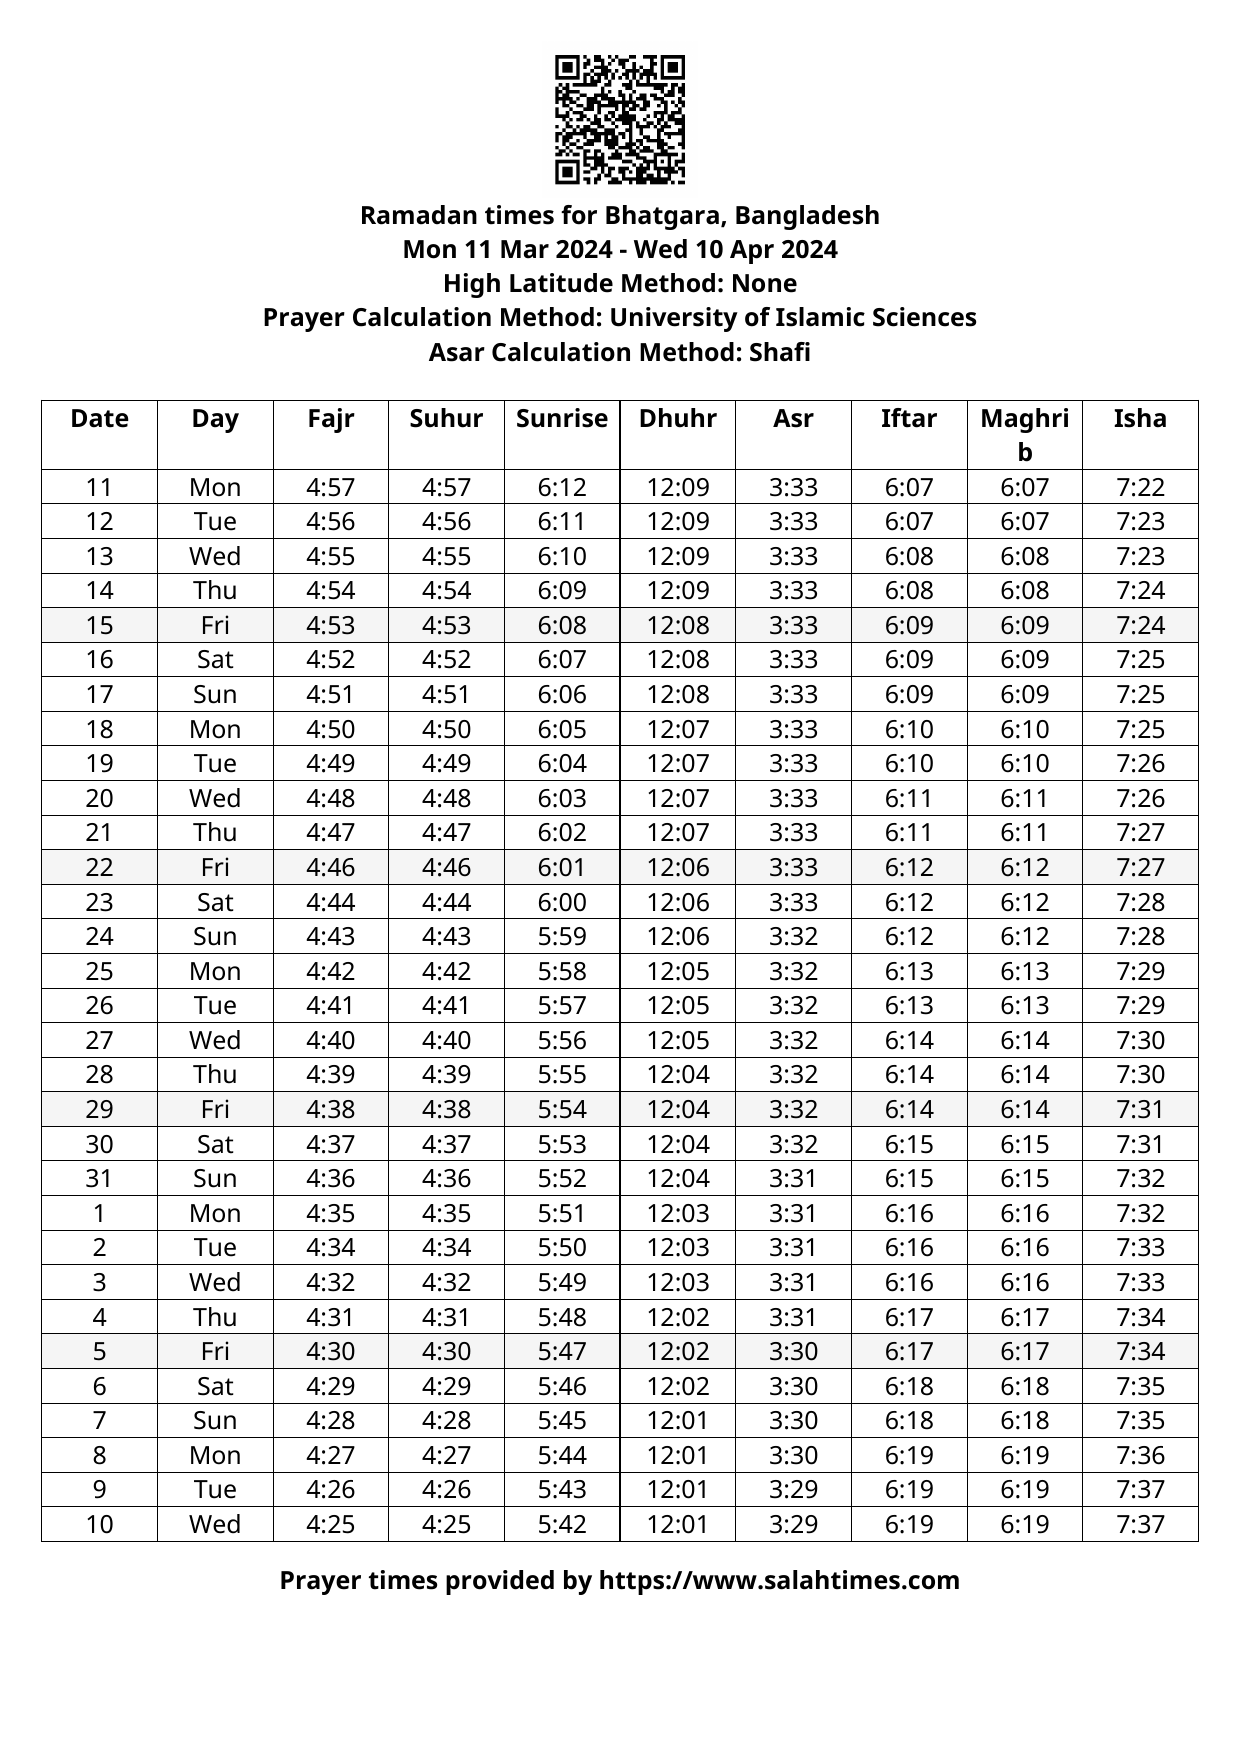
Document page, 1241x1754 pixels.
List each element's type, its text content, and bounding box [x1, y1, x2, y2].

table_cell 6:11 [968, 816, 1082, 849]
table_cell 6:15 [852, 1127, 967, 1160]
table_cell 14 [42, 574, 157, 607]
table_cell 6:16 [852, 1196, 967, 1229]
table_header Sunrise [505, 401, 619, 469]
table_cell 24 [42, 919, 157, 953]
table_cell Sat [158, 885, 273, 918]
table_cell 4:39 [274, 1058, 388, 1091]
table_cell 12:06 [621, 850, 735, 884]
table_cell 6 [42, 1369, 157, 1402]
table_cell 4:46 [389, 850, 504, 884]
table_cell 6:06 [505, 677, 619, 711]
table_cell Sun [158, 1404, 273, 1437]
table_cell 6:18 [968, 1369, 1082, 1402]
table_cell 4:41 [389, 989, 504, 1022]
table_cell 12:01 [621, 1507, 735, 1541]
table_cell Tue [158, 1231, 273, 1264]
table_cell 3:30 [736, 1404, 851, 1437]
table_cell 3:31 [736, 1265, 851, 1299]
table_cell Tue [158, 989, 273, 1022]
table_cell 7 [42, 1404, 157, 1437]
table_cell Sun [158, 677, 273, 711]
table_cell 3:33 [736, 816, 851, 849]
table_cell 12:01 [621, 1473, 735, 1506]
table_cell Tue [158, 746, 273, 780]
table_cell 4:25 [389, 1507, 504, 1541]
table_cell 11 [42, 470, 157, 503]
table_cell 10 [42, 1507, 157, 1541]
table_cell 4:47 [274, 816, 388, 849]
table_header Fajr [274, 401, 388, 469]
table_cell 12:04 [621, 1127, 735, 1160]
table_cell 4:26 [274, 1473, 388, 1506]
table_cell 27 [42, 1023, 157, 1057]
table_cell 4:27 [389, 1438, 504, 1472]
table_cell 4:28 [274, 1404, 388, 1437]
table_cell 4:52 [389, 643, 504, 676]
table_cell 3:31 [736, 1161, 851, 1195]
table_cell Wed [158, 1507, 273, 1541]
table_cell 12 [42, 504, 157, 538]
table_cell 6:09 [968, 677, 1082, 711]
table_cell 3:31 [736, 1231, 851, 1264]
table_cell 7:27 [1083, 816, 1198, 849]
table_cell 12:06 [621, 919, 735, 953]
table_cell 3:32 [736, 919, 851, 953]
table_cell 4:54 [274, 574, 388, 607]
table_header Maghrib [968, 401, 1082, 469]
table_cell 3:33 [736, 504, 851, 538]
table_cell Sat [158, 1369, 273, 1402]
table_cell 4:43 [274, 919, 388, 953]
table_cell 29 [42, 1092, 157, 1126]
table_cell Sat [158, 643, 273, 676]
table_cell 3:33 [736, 712, 851, 745]
table_cell 12:06 [621, 885, 735, 918]
table_cell Fri [158, 1092, 273, 1126]
table_cell 7:30 [1083, 1058, 1198, 1091]
table_cell 6:10 [852, 712, 967, 745]
table_cell 3:32 [736, 1127, 851, 1160]
table_cell 2 [42, 1231, 157, 1264]
table_cell 6:12 [852, 919, 967, 953]
table_cell 6:18 [968, 1404, 1082, 1437]
table_cell Fri [158, 1334, 273, 1368]
table_cell 4:37 [389, 1127, 504, 1160]
table_cell 7:25 [1083, 643, 1198, 676]
table_cell 6:12 [968, 850, 1082, 884]
table_cell 7:25 [1083, 677, 1198, 711]
table_cell 12:04 [621, 1092, 735, 1126]
table_cell 12:01 [621, 1438, 735, 1472]
table_cell 7:22 [1083, 470, 1198, 503]
table_cell 4:38 [389, 1092, 504, 1126]
table_cell Wed [158, 539, 273, 572]
table_cell 4:55 [274, 539, 388, 572]
table_cell 7:35 [1083, 1404, 1198, 1437]
table_cell 7:24 [1083, 574, 1198, 607]
table_cell 3:33 [736, 885, 851, 918]
table_cell 7:26 [1083, 746, 1198, 780]
table_cell 7:37 [1083, 1507, 1198, 1541]
table_cell 3:31 [736, 1196, 851, 1229]
table_cell 21 [42, 816, 157, 849]
table_cell 6:19 [852, 1473, 967, 1506]
table_cell 8 [42, 1438, 157, 1472]
table_cell 6:03 [505, 781, 619, 814]
table_cell 17 [42, 677, 157, 711]
table_cell 5:55 [505, 1058, 619, 1091]
table_cell 22 [42, 850, 157, 884]
table_cell 3:32 [736, 954, 851, 987]
table_cell 5:57 [505, 989, 619, 1022]
text Mon 11 Mar 2024 - Wed 10 Apr 2024 [42, 232, 1198, 266]
table_cell 5:44 [505, 1438, 619, 1472]
table_cell 7:34 [1083, 1300, 1198, 1333]
table_cell 6:17 [852, 1334, 967, 1368]
table_cell 12:05 [621, 1023, 735, 1057]
table_cell 6:14 [968, 1092, 1082, 1126]
table_cell 6:19 [968, 1473, 1082, 1506]
table_cell 12:04 [621, 1161, 735, 1195]
table_cell 6:17 [968, 1334, 1082, 1368]
table_cell 4:42 [389, 954, 504, 987]
table_cell 4:29 [389, 1369, 504, 1402]
table_cell 7:26 [1083, 781, 1198, 814]
table_cell 5:45 [505, 1404, 619, 1437]
table_cell 7:31 [1083, 1127, 1198, 1160]
table_cell 4:39 [389, 1058, 504, 1091]
table_cell 25 [42, 954, 157, 987]
table_cell 6:10 [505, 539, 619, 572]
table_cell 7:33 [1083, 1231, 1198, 1264]
table_cell 12:05 [621, 954, 735, 987]
table_cell 6:13 [968, 989, 1082, 1022]
table_cell 3:33 [736, 574, 851, 607]
table_cell 4:36 [389, 1161, 504, 1195]
table_cell 3:29 [736, 1507, 851, 1541]
table_cell 6:09 [968, 608, 1082, 642]
table_header Suhur [389, 401, 504, 469]
table_cell 4:27 [274, 1438, 388, 1472]
table_cell 6:05 [505, 712, 619, 745]
table_cell 4:50 [389, 712, 504, 745]
table_cell 12:02 [621, 1369, 735, 1402]
table_cell 12:07 [621, 712, 735, 745]
table_cell 4:52 [274, 643, 388, 676]
table_cell 6:04 [505, 746, 619, 780]
table_cell 31 [42, 1161, 157, 1195]
table_cell 6:07 [852, 470, 967, 503]
table_cell 4:54 [389, 574, 504, 607]
table_cell 5 [42, 1334, 157, 1368]
table_cell 4:57 [274, 470, 388, 503]
table_cell 6:01 [505, 850, 619, 884]
table_cell 3:33 [736, 643, 851, 676]
table_cell 1 [42, 1196, 157, 1229]
table_cell 4:36 [274, 1161, 388, 1195]
table_cell 6:19 [852, 1438, 967, 1472]
table_cell 4:44 [274, 885, 388, 918]
table_cell 15 [42, 608, 157, 642]
table_cell 5:59 [505, 919, 619, 953]
table_cell 4:32 [389, 1265, 504, 1299]
table_cell Sat [158, 1127, 273, 1160]
table_cell 12:09 [621, 574, 735, 607]
table_cell 12:09 [621, 470, 735, 503]
table_cell 7:27 [1083, 850, 1198, 884]
table_cell 4:55 [389, 539, 504, 572]
table_cell 4:34 [274, 1231, 388, 1264]
table_cell 6:19 [852, 1507, 967, 1541]
table_cell 6:12 [968, 885, 1082, 918]
picture [542, 41, 699, 198]
table_cell Wed [158, 1265, 273, 1299]
table_cell 12:08 [621, 643, 735, 676]
table_cell 3:33 [736, 539, 851, 572]
table_cell 5:47 [505, 1334, 619, 1368]
table_header Date [42, 401, 157, 469]
table_cell Wed [158, 781, 273, 814]
table_cell 12:09 [621, 504, 735, 538]
table_cell 4:47 [389, 816, 504, 849]
table_cell 4:34 [389, 1231, 504, 1264]
table_cell 6:16 [852, 1231, 967, 1264]
table_cell 30 [42, 1127, 157, 1160]
table_cell 12:02 [621, 1334, 735, 1368]
table_cell 4:31 [274, 1300, 388, 1333]
table_cell 12:03 [621, 1265, 735, 1299]
table_cell 4:28 [389, 1404, 504, 1437]
table_cell 7:30 [1083, 1023, 1198, 1057]
table_cell 7:36 [1083, 1438, 1198, 1472]
table_cell 6:07 [852, 504, 967, 538]
table_header Day [158, 401, 273, 469]
table_cell 3:32 [736, 1023, 851, 1057]
table_cell 12:08 [621, 677, 735, 711]
table_cell Fri [158, 850, 273, 884]
table_cell 3:30 [736, 1438, 851, 1472]
table_cell 6:16 [968, 1231, 1082, 1264]
table_cell 6:08 [852, 574, 967, 607]
table_cell 6:13 [852, 954, 967, 987]
table_cell Thu [158, 574, 273, 607]
table_cell 4:53 [389, 608, 504, 642]
table_cell 4:51 [274, 677, 388, 711]
table_cell 6:14 [852, 1092, 967, 1126]
table_cell 6:08 [852, 539, 967, 572]
table_cell 7:25 [1083, 712, 1198, 745]
table_cell 3:33 [736, 746, 851, 780]
table_cell 7:31 [1083, 1092, 1198, 1126]
table_cell 12:07 [621, 746, 735, 780]
table_cell 6:13 [968, 954, 1082, 987]
table_cell 3:33 [736, 677, 851, 711]
table_cell Mon [158, 1438, 273, 1472]
table_cell 4:53 [274, 608, 388, 642]
table_cell 3 [42, 1265, 157, 1299]
table_cell 6:14 [852, 1058, 967, 1091]
table_cell 12:08 [621, 608, 735, 642]
table_cell 4:37 [274, 1127, 388, 1160]
table_cell 26 [42, 989, 157, 1022]
table_cell 4:42 [274, 954, 388, 987]
table_cell 5:48 [505, 1300, 619, 1333]
table_cell 23 [42, 885, 157, 918]
table_cell 28 [42, 1058, 157, 1091]
table_cell Thu [158, 1300, 273, 1333]
table_cell 3:31 [736, 1300, 851, 1333]
text Prayer Calculation Method: University of Islamic Sciences [42, 300, 1198, 334]
table_cell 6:10 [852, 746, 967, 780]
table_cell 16 [42, 643, 157, 676]
table_cell 6:02 [505, 816, 619, 849]
text Prayer times provided by https://www.salahtimes.com [42, 1563, 1198, 1597]
table_cell Mon [158, 470, 273, 503]
table_cell 12:05 [621, 989, 735, 1022]
table_cell Sun [158, 919, 273, 953]
table_cell 6:07 [505, 643, 619, 676]
table_cell 6:16 [852, 1265, 967, 1299]
table_cell 4:48 [389, 781, 504, 814]
table_cell 9 [42, 1473, 157, 1506]
table_cell 6:15 [852, 1161, 967, 1195]
table_cell 3:33 [736, 608, 851, 642]
table_cell 12:04 [621, 1058, 735, 1091]
table_cell 4:43 [389, 919, 504, 953]
table_cell 4:46 [274, 850, 388, 884]
table_cell 7:28 [1083, 885, 1198, 918]
table_cell 12:09 [621, 539, 735, 572]
table_cell 4:35 [389, 1196, 504, 1229]
table_cell 6:19 [968, 1438, 1082, 1472]
table_header Dhuhr [621, 401, 735, 469]
table_cell 6:07 [968, 470, 1082, 503]
table_cell 12:03 [621, 1196, 735, 1229]
table_cell 7:34 [1083, 1334, 1198, 1368]
table_cell 7:32 [1083, 1161, 1198, 1195]
table_cell 7:37 [1083, 1473, 1198, 1506]
table_cell Sun [158, 1161, 273, 1195]
table_cell 6:18 [852, 1369, 967, 1402]
table_cell 6:11 [505, 504, 619, 538]
table_cell 3:32 [736, 1092, 851, 1126]
table_cell 7:23 [1083, 539, 1198, 572]
table_cell 6:16 [968, 1265, 1082, 1299]
table_cell 6:12 [968, 919, 1082, 953]
table_cell 4:38 [274, 1092, 388, 1126]
table_cell 4:40 [389, 1023, 504, 1057]
table_cell 3:33 [736, 470, 851, 503]
table_cell 6:15 [968, 1127, 1082, 1160]
table_cell 5:51 [505, 1196, 619, 1229]
table_cell 5:56 [505, 1023, 619, 1057]
table_cell 6:14 [968, 1058, 1082, 1091]
table_cell 7:29 [1083, 954, 1198, 987]
table_cell 7:28 [1083, 919, 1198, 953]
table_cell 3:32 [736, 989, 851, 1022]
table_cell Tue [158, 504, 273, 538]
table_cell 5:49 [505, 1265, 619, 1299]
table_cell 4:57 [389, 470, 504, 503]
table_cell 7:32 [1083, 1196, 1198, 1229]
table_cell 3:33 [736, 850, 851, 884]
table_cell 6:09 [852, 643, 967, 676]
table_header Iftar [852, 401, 967, 469]
table_cell 6:14 [968, 1023, 1082, 1057]
table_cell 6:16 [968, 1196, 1082, 1229]
table_cell 6:11 [968, 781, 1082, 814]
table_cell 6:17 [968, 1300, 1082, 1333]
table_cell 7:29 [1083, 989, 1198, 1022]
table_cell 6:10 [968, 712, 1082, 745]
table_cell 18 [42, 712, 157, 745]
text Asar Calculation Method: Shafi [42, 334, 1198, 368]
table_cell 12:02 [621, 1300, 735, 1333]
table_cell 4:40 [274, 1023, 388, 1057]
table_cell 6:09 [968, 643, 1082, 676]
table_cell Mon [158, 1196, 273, 1229]
table_cell 6:12 [852, 850, 967, 884]
table_cell 12:07 [621, 781, 735, 814]
table_cell 6:09 [505, 574, 619, 607]
table_cell 3:32 [736, 1058, 851, 1091]
text Ramadan times for Bhatgara, Bangladesh [42, 198, 1198, 232]
table_cell 5:53 [505, 1127, 619, 1160]
table_cell 6:08 [968, 539, 1082, 572]
table_cell Fri [158, 608, 273, 642]
table_cell 4:49 [389, 746, 504, 780]
table_cell 4:44 [389, 885, 504, 918]
table_cell 7:23 [1083, 504, 1198, 538]
table_cell 5:52 [505, 1161, 619, 1195]
table_cell 6:08 [968, 574, 1082, 607]
table_cell 6:18 [852, 1404, 967, 1437]
table_cell 4:56 [389, 504, 504, 538]
table_cell 12:03 [621, 1231, 735, 1264]
table_cell 6:00 [505, 885, 619, 918]
table_cell 4:48 [274, 781, 388, 814]
table_cell 4:41 [274, 989, 388, 1022]
table_cell 7:33 [1083, 1265, 1198, 1299]
table_cell Tue [158, 1473, 273, 1506]
table_cell 20 [42, 781, 157, 814]
table_cell 3:33 [736, 781, 851, 814]
table_cell 4:49 [274, 746, 388, 780]
table_cell 12:07 [621, 816, 735, 849]
table_cell 5:46 [505, 1369, 619, 1402]
table_cell 6:13 [852, 989, 967, 1022]
table_cell 5:50 [505, 1231, 619, 1264]
table_cell 5:58 [505, 954, 619, 987]
table_cell Mon [158, 954, 273, 987]
table_cell 5:42 [505, 1507, 619, 1541]
table_cell 6:17 [852, 1300, 967, 1333]
table_cell 4:29 [274, 1369, 388, 1402]
table_cell 4:30 [389, 1334, 504, 1368]
table_cell 6:10 [968, 746, 1082, 780]
table_cell 6:15 [968, 1161, 1082, 1195]
table_cell 6:11 [852, 816, 967, 849]
table_cell 5:54 [505, 1092, 619, 1126]
table_cell 12:01 [621, 1404, 735, 1437]
table_cell 4 [42, 1300, 157, 1333]
table_cell 6:08 [505, 608, 619, 642]
table_cell 5:43 [505, 1473, 619, 1506]
table_cell 6:07 [968, 504, 1082, 538]
table_cell 13 [42, 539, 157, 572]
table_cell 4:35 [274, 1196, 388, 1229]
table_cell 4:31 [389, 1300, 504, 1333]
text High Latitude Method: None [42, 266, 1198, 300]
table_cell 6:12 [852, 885, 967, 918]
table_cell 6:14 [852, 1023, 967, 1057]
table_header Asr [736, 401, 851, 469]
table_cell 4:26 [389, 1473, 504, 1506]
table_cell 19 [42, 746, 157, 780]
table_cell 6:12 [505, 470, 619, 503]
table_cell Thu [158, 816, 273, 849]
table_cell 6:11 [852, 781, 967, 814]
table_cell 7:35 [1083, 1369, 1198, 1402]
table_cell 6:19 [968, 1507, 1082, 1541]
table_cell Mon [158, 712, 273, 745]
table_cell 4:25 [274, 1507, 388, 1541]
table_cell 3:30 [736, 1334, 851, 1368]
table_cell 4:50 [274, 712, 388, 745]
table_cell Thu [158, 1058, 273, 1091]
table_cell 3:29 [736, 1473, 851, 1506]
table_cell 6:09 [852, 677, 967, 711]
table_cell Wed [158, 1023, 273, 1057]
table_cell 3:30 [736, 1369, 851, 1402]
table_cell 4:32 [274, 1265, 388, 1299]
table_cell 6:09 [852, 608, 967, 642]
table_cell 4:51 [389, 677, 504, 711]
table_cell 4:56 [274, 504, 388, 538]
table_header Isha [1083, 401, 1198, 469]
table_cell 4:30 [274, 1334, 388, 1368]
table_cell 7:24 [1083, 608, 1198, 642]
